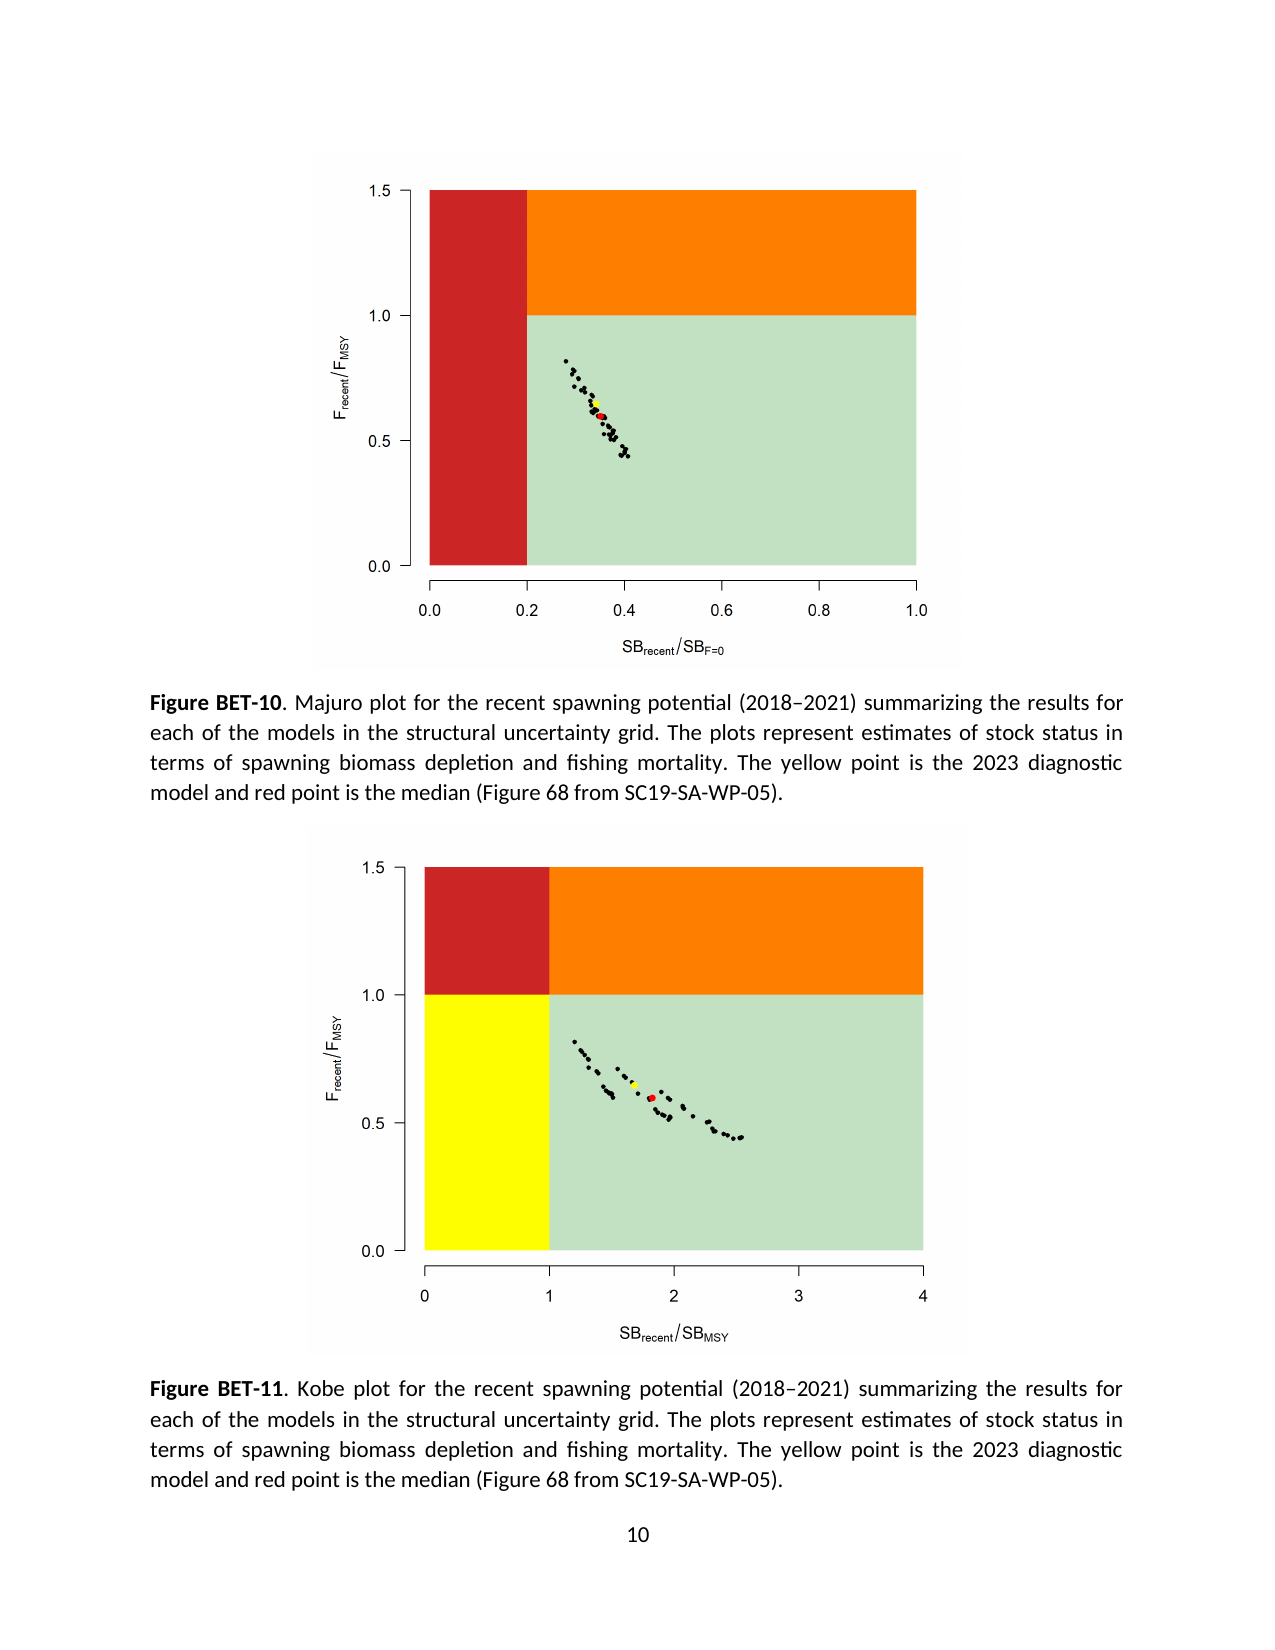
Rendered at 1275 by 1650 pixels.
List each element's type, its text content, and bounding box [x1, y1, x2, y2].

picture [305, 825, 970, 1356]
text Figure BET-10. Majuro plot for the recent spawning potential (2018–2021) summarizing the results for each of the models in the structural uncertainty grid. The plots represent estimates of stock status in terms of spawning biomass depletion and fishing mortality. The yellow point is the 2023 diagnostic model and red point is the median (Figure 68 from SC19-SA-WP-05). [150, 688, 1125, 806]
text Figure BET-11. Kobe plot for the recent spawning potential (2018–2021) summarizing the results for each of the models in the structural uncertainty grid. The plots represent estimates of stock status in terms of spawning biomass depletion and fishing mortality. The yellow point is the 2023 diagnostic model and red point is the median (Figure 68 from SC19-SA-WP-05). [150, 1374, 1125, 1493]
picture [313, 150, 962, 669]
